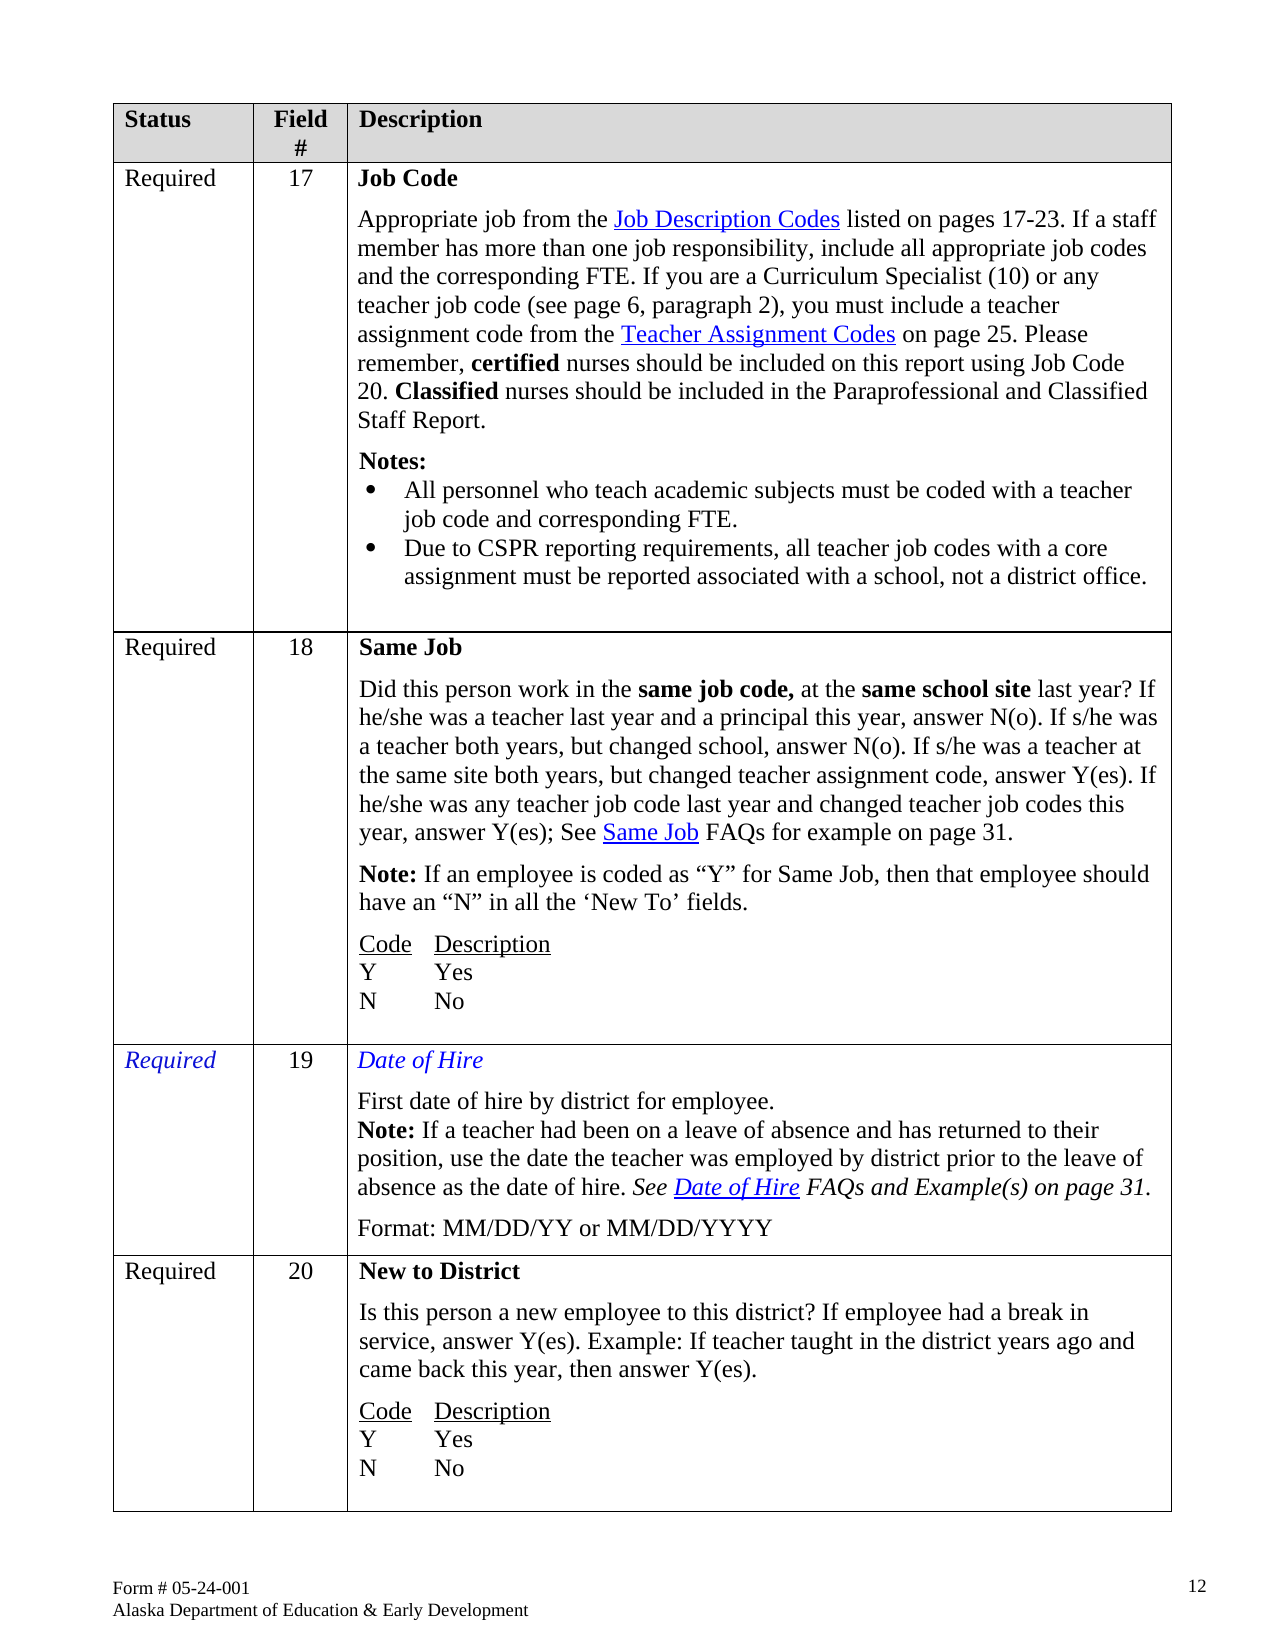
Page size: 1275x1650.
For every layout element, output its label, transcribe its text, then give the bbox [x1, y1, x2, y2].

table_cell Required [114, 1045, 253, 1255]
table_cell Required [114, 163, 253, 631]
table_header Field # [254, 104, 347, 162]
table_cell Date of Hire First date of hire by district for employee. Note: If a teacher had been on a leave of absence and has returned to their position, use the date the teacher was employed by district prior to the leave of absence as the date of hire. See Date of Hire FAQs and Example(s) on page 31. Format: MM/DD/YY or MM/DD/YYYY [348, 1045, 1171, 1255]
table_cell 20 [254, 1256, 347, 1511]
table_cell Job Code Appropriate job from the Job Description Codes listed on pages 17-23. If a staff member has more than one job responsibility, include all appropriate job codes and the corresponding FTE. If you are a Curriculum Specialist (10) or any teacher job code (see page 6, paragraph 2), you must include a teacher assignment code from the Teacher Assignment Codes on page 25. Please remember, certified nurses should be included on this report using Job Code 20. Classified nurses should be included in the Paraprofessional and Classified Staff Report. Notes: All personnel who teach academic subjects must be coded with a teacher job code and corresponding FTE. Due to CSPR reporting requirements, all teacher job codes with a core assignment must be reported associated with a school, not a district office. [348, 163, 1171, 631]
table_cell New to District Is this person a new employee to this district? If employee had a break in service, answer Y(es). Example: If teacher taught in the district years ago and came back this year, then answer Y(es). Code Description Y Yes N No [348, 1256, 1171, 1511]
table_cell Required [114, 1256, 253, 1511]
table_header Status [114, 104, 253, 162]
table_cell Required [114, 633, 253, 1044]
table_header Description [348, 104, 1171, 162]
table_cell 18 [254, 633, 347, 1044]
table_cell Same Job Did this person work in the same job code, at the same school site last year? If he/she was a teacher last year and a principal this year, answer N(o). If s/he was a teacher both years, but changed school, answer N(o). If s/he was a teacher at the same site both years, but changed teacher assignment code, answer Y(es). If he/she was any teacher job code last year and changed teacher job codes this year, answer Y(es); See Same Job FAQs for example on page 31. Note: If an employee is coded as “Y” for Same Job, then that employee should have an “N” in all the ‘New To’ fields. Code Description Y Yes N No [348, 633, 1171, 1044]
table_cell 19 [254, 1045, 347, 1255]
table_cell 17 [254, 163, 347, 631]
